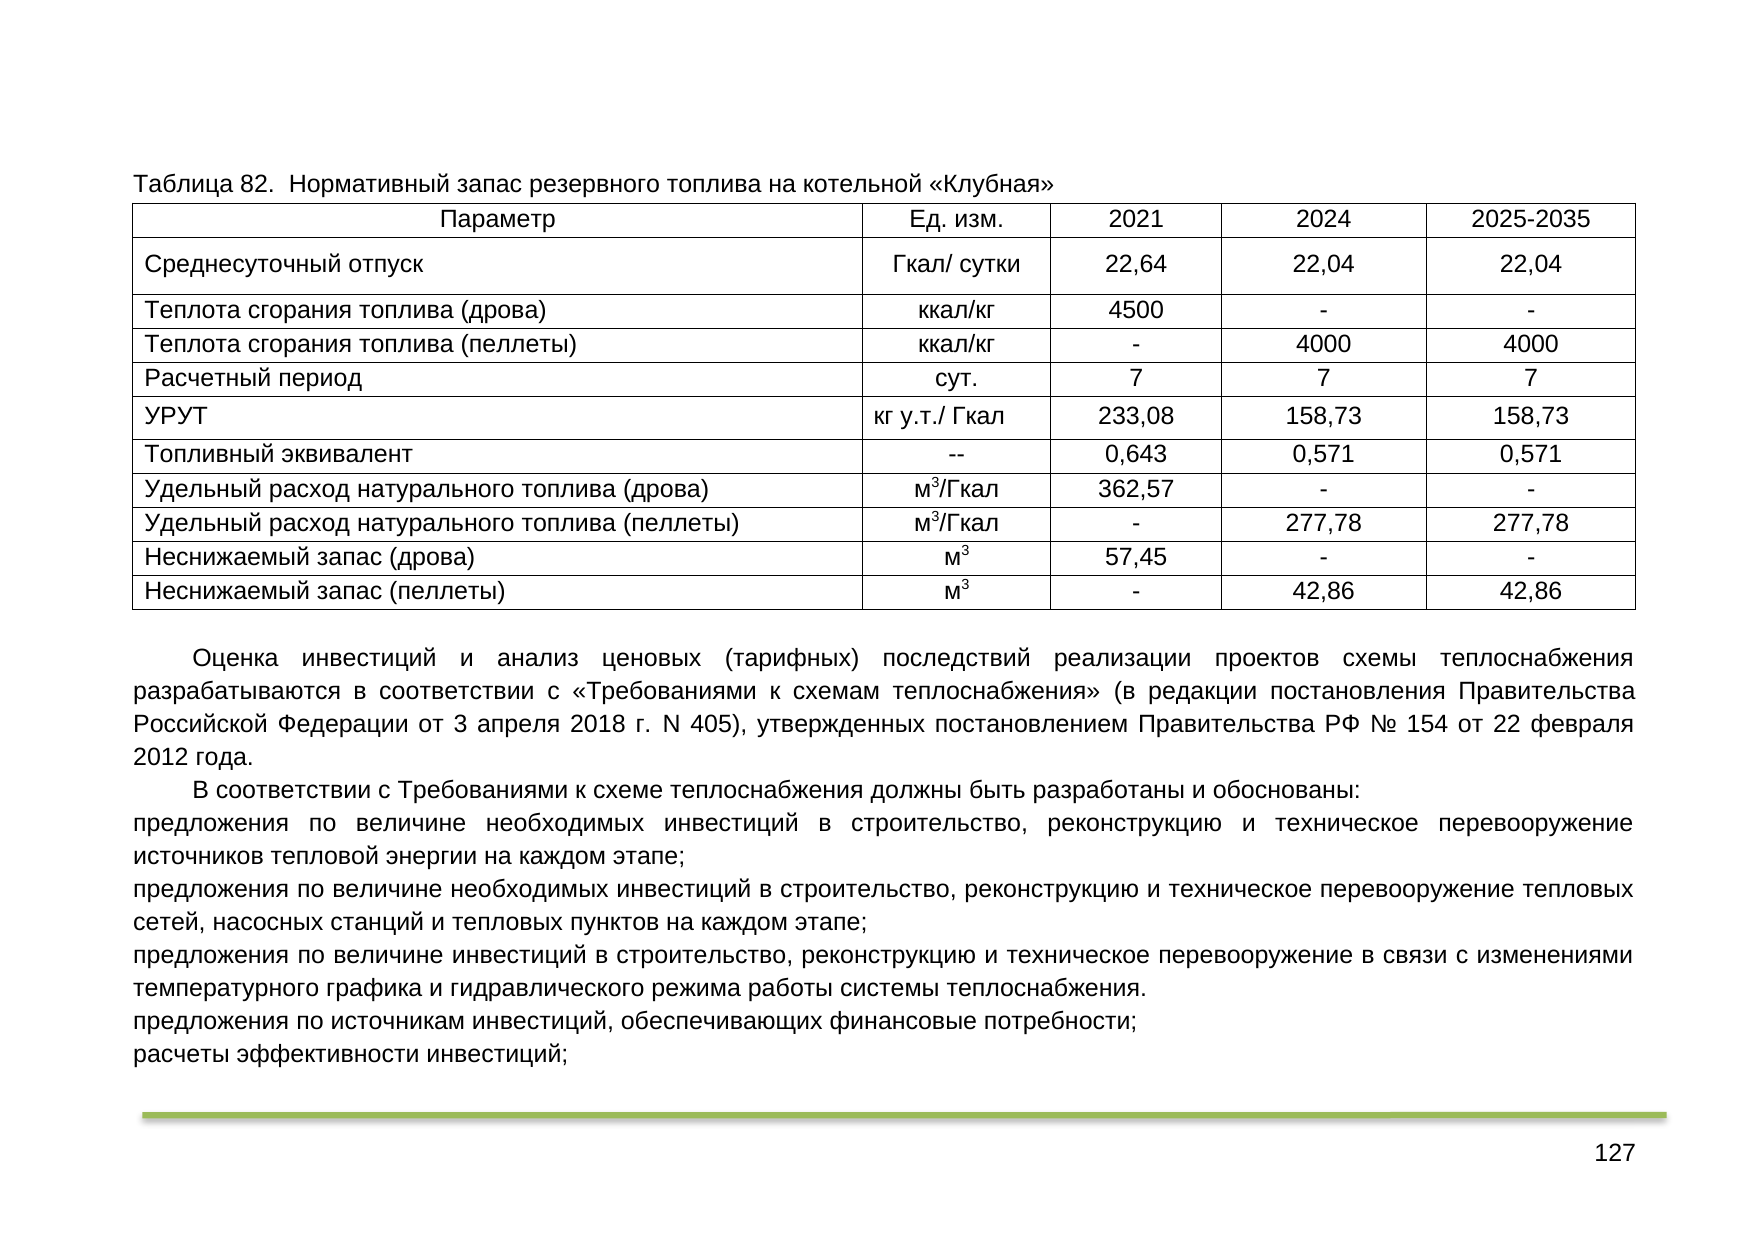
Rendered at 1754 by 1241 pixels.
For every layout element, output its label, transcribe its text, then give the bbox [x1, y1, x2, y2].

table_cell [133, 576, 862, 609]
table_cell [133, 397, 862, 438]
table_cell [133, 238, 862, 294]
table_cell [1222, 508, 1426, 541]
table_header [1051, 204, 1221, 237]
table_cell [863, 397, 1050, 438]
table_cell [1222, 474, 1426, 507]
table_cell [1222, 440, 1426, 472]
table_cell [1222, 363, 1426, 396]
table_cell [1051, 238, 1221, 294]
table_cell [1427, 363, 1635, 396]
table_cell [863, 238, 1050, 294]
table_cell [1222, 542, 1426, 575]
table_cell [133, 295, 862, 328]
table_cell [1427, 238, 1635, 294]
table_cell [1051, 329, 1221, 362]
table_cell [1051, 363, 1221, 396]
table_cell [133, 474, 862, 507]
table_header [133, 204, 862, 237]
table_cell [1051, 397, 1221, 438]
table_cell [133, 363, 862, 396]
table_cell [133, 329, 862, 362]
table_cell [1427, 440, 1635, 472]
text предложения по величине необходимых инвестиций в строительство, реконструкцию и техническое перевооружение тепловых сетей, насосных станций и тепловых пунктов на каждом этапе; [133, 874, 1636, 936]
text Оценка инвестиций и анализ ценовых (тарифных) последствий реализации проектов схемы теплоснабжения разрабатываются в соответствии с «Требованиями к схемам теплоснабжения» (в редакции постановления Правительства Российской Федерации от 3 апреля 2018 г. N 405), утвержденных постановлением Правительства РФ № 154 от 22 февраля 2012 года. [133, 643, 1636, 771]
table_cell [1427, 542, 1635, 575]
text В соответствии с Требованиями к схеме теплоснабжения должны быть разработаны и обоснованы: [133, 775, 1636, 804]
text предложения по источникам инвестиций, обеспечивающих финансовые потребности; [133, 1006, 1636, 1035]
text расчеты эффективности инвестиций; [133, 1039, 1636, 1068]
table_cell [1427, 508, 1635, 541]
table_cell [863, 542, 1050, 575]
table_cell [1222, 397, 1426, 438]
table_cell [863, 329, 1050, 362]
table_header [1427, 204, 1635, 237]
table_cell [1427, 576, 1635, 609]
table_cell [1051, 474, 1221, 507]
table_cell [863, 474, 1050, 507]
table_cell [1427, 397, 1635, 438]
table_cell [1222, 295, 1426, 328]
text предложения по величине инвестиций в строительство, реконструкцию и техническое перевооружение в связи с изменениями температурного графика и гидравлического режима работы системы теплоснабжения. [133, 940, 1636, 1002]
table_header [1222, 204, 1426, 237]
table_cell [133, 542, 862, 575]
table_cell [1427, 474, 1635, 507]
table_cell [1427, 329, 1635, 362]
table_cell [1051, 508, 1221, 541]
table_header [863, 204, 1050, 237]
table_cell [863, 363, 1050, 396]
text Таблица 82. Нормативный запас резервного топлива на котельной «Клубная» [133, 169, 1636, 198]
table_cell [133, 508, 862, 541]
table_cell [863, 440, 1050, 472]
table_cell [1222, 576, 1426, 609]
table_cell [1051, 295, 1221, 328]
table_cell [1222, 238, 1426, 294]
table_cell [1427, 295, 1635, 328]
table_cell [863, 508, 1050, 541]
text предложения по величине необходимых инвестиций в строительство, реконструкцию и техническое перевооружение источников тепловой энергии на каждом этапе; [133, 808, 1636, 870]
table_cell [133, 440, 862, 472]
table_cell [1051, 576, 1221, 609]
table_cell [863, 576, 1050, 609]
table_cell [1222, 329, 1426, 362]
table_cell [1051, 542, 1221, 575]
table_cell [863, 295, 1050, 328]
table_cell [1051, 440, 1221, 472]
